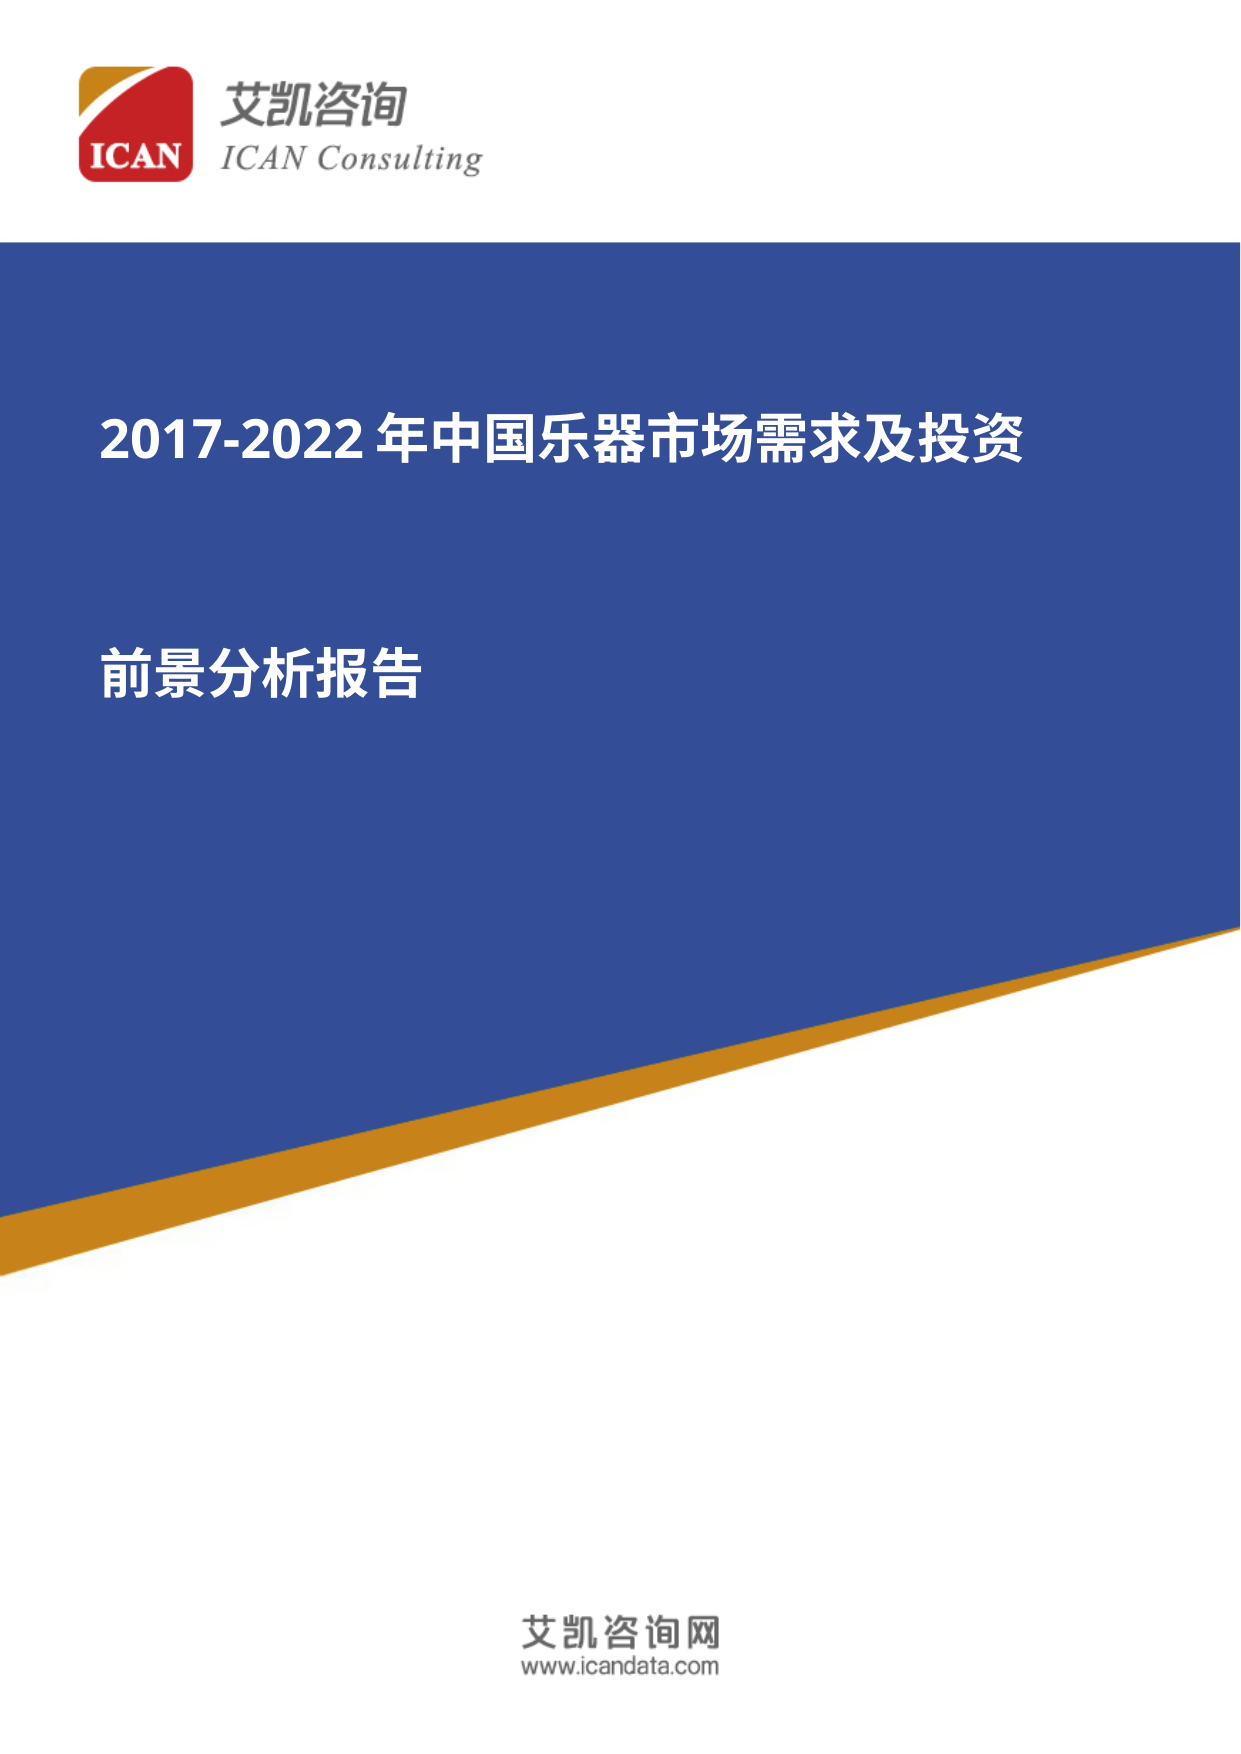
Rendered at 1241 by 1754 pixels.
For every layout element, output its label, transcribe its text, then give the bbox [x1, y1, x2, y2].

picture [0, 5, 1241, 1754]
subtitle 2017-2022年中国乐器市场需求及投资前景分析报告 [99, 386, 1053, 718]
